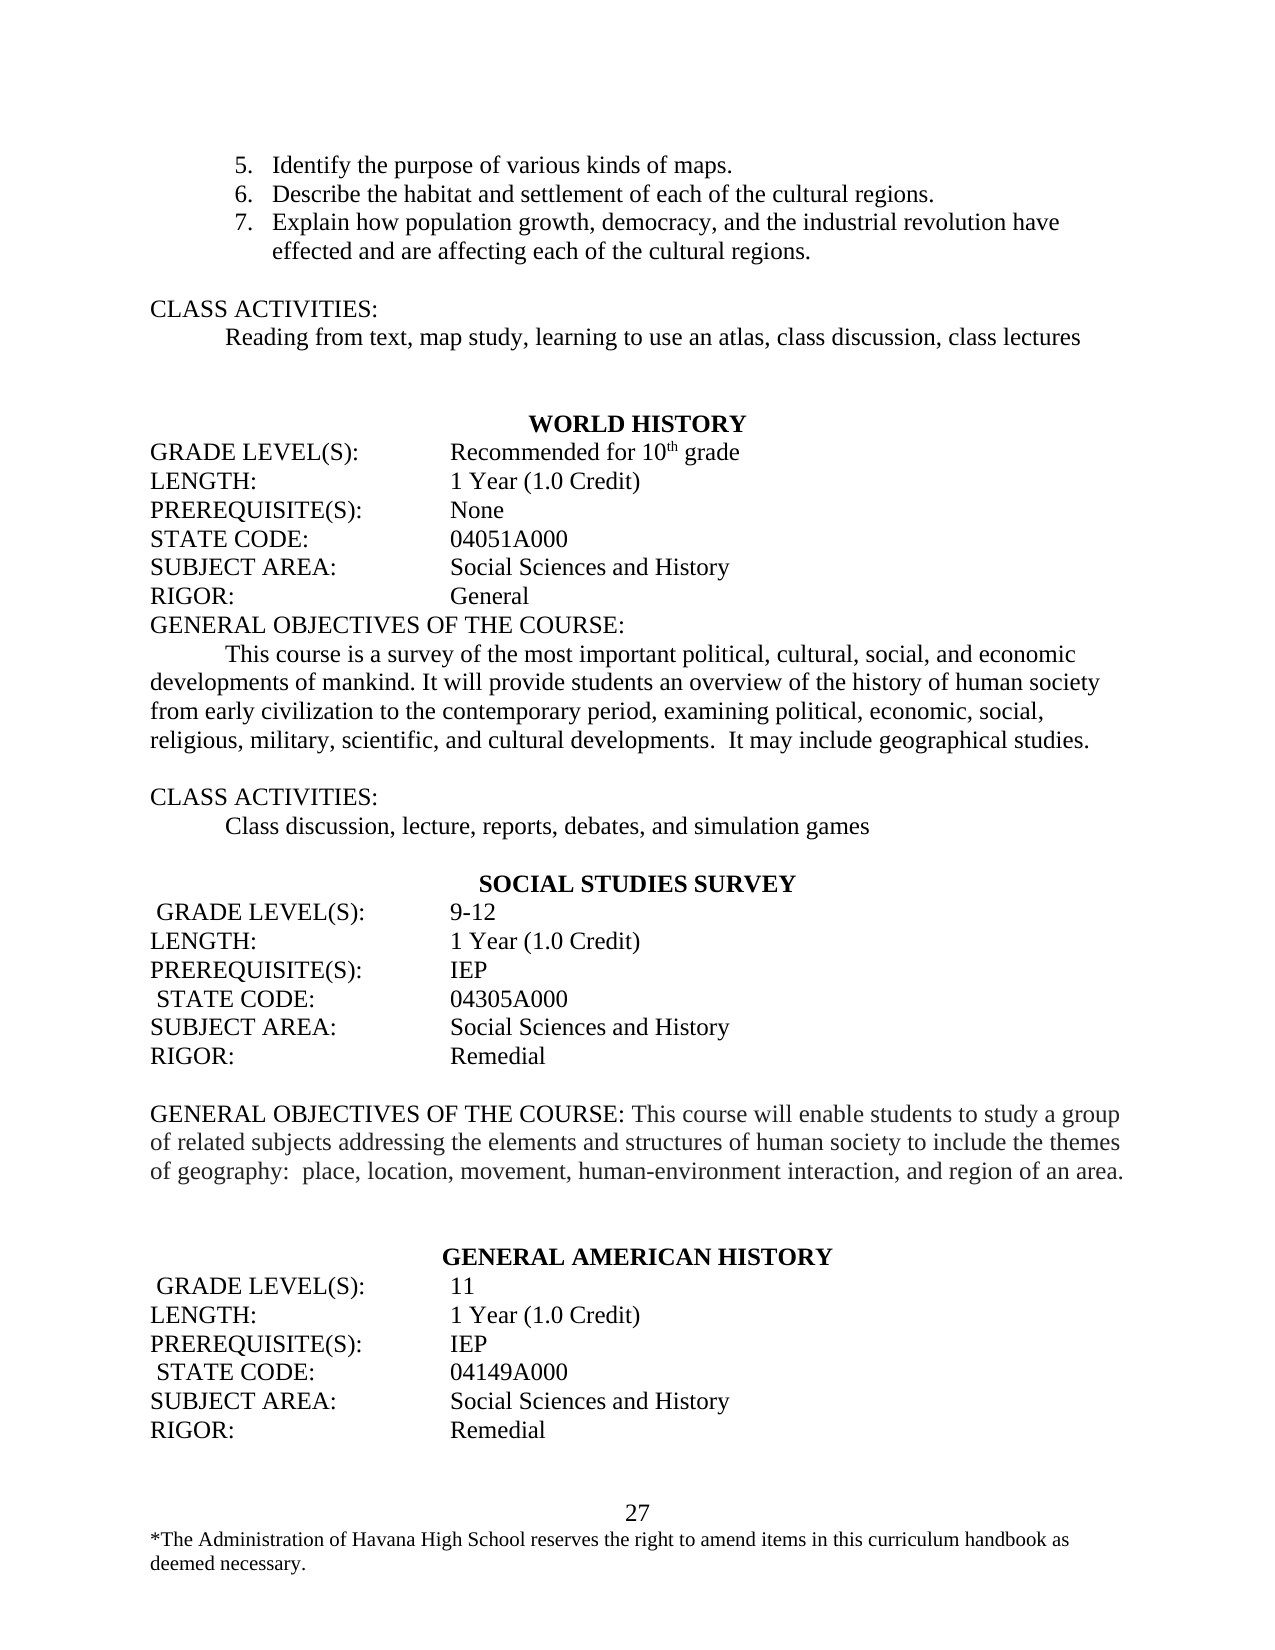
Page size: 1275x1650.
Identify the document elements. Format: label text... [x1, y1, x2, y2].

text STATE CODE: 04305A000 SUBJECT AREA: Social Sciences and History [150, 984, 1125, 1041]
text WORLD HISTORY [150, 409, 1125, 437]
text SOCIAL STUDIES SURVEY [150, 869, 1125, 897]
text GRADE LEVEL(S): 9-12 [150, 897, 1125, 926]
text PREREQUISITE(S): IEP [150, 955, 1125, 984]
text This course is a survey of the most important political, cultural, social, and economic developments of mankind. It will provide students an overview of the history of human society from early civilization to the contemporary period, examining political, economic, social, religious, military, scientific, and cultural developments. It may include geographical studies. [150, 639, 1125, 754]
list Identify the purpose of various kinds of maps. [234, 150, 1125, 179]
text LENGTH: 1 Year (1.0 Credit) [150, 1300, 1125, 1329]
text PREREQUISITE(S): IEP [150, 1329, 1125, 1357]
text GENERAL AMERICAN HISTORY [150, 1242, 1125, 1271]
list Describe the habitat and settlement of each of the cultural regions. [234, 179, 1125, 207]
text STATE CODE: 04051A000 SUBJECT AREA: Social Sciences and History [150, 524, 1125, 581]
list Explain how population growth, democracy, and the industrial revolution have effected and are affecting each of the cultural regions. [234, 207, 1125, 265]
text Reading from text, map study, learning to use an atlas, class discussion, class lectures [150, 322, 1125, 351]
text GENERAL OBJECTIVES OF THE COURSE: This course will enable students to study a group of related subjects addressing the elements and structures of human society to include the themes of geography: place, location, movement, human-environment interaction, and region of an area. [150, 1099, 1125, 1185]
text GENERAL OBJECTIVES OF THE COURSE: [150, 610, 1125, 639]
text RIGOR: General [150, 581, 1125, 610]
text RIGOR: Remedial [150, 1415, 1125, 1444]
text LENGTH: 1 Year (1.0 Credit) [150, 466, 1125, 495]
text RIGOR: Remedial [150, 1041, 1125, 1070]
text CLASS ACTIVITIES: [150, 294, 1125, 322]
text STATE CODE: 04149A000 SUBJECT AREA: Social Sciences and History [150, 1357, 1125, 1415]
text LENGTH: 1 Year (1.0 Credit) [150, 926, 1125, 955]
text GRADE LEVEL(S): Recommended for 10th grade [150, 437, 1125, 466]
text PREREQUISITE(S): None [150, 495, 1125, 524]
text Class discussion, lecture, reports, debates, and simulation games [150, 811, 1125, 840]
text CLASS ACTIVITIES: [150, 782, 1125, 811]
text GRADE LEVEL(S): 11 [150, 1271, 1125, 1300]
